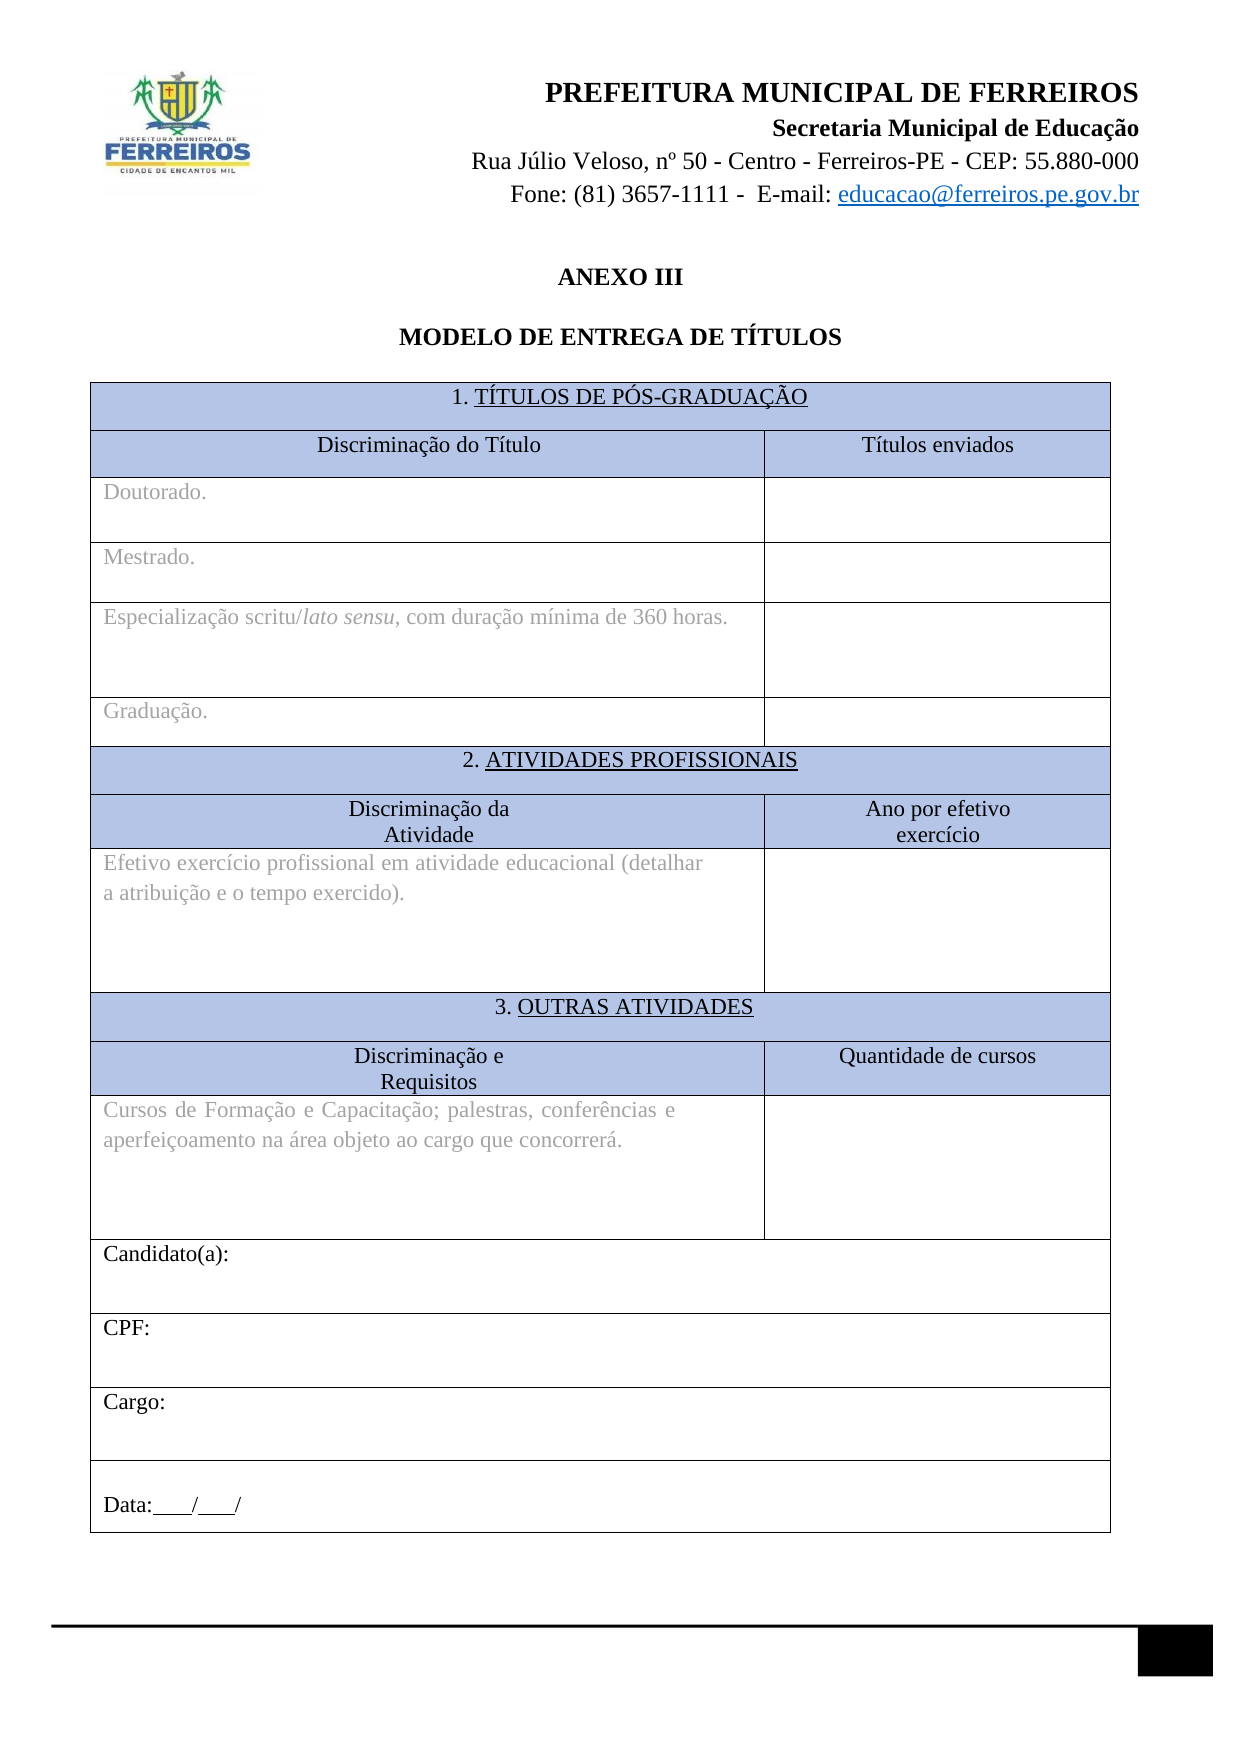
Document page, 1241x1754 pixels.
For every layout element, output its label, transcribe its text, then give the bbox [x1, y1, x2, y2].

table_cell Doutorado. [91, 478, 764, 542]
table_cell Cargo: [91, 1388, 1110, 1459]
table_cell Discriminação da Atividade [91, 795, 764, 848]
table_cell Graduação. [91, 698, 764, 746]
table_cell [765, 698, 1110, 746]
table_cell Discriminação do Título [91, 431, 764, 477]
text MODELO DE ENTREGA DE TÍTULOS [183, 322, 1057, 351]
picture [102, 70, 262, 196]
table_cell [765, 543, 1110, 602]
table_cell Data: / / [91, 1461, 1110, 1532]
table_cell 3. OUTRAS ATIVIDADES [91, 993, 1110, 1041]
table_cell [765, 603, 1110, 697]
table_cell Ano por efetivo exercício [765, 795, 1110, 848]
table_cell CPF: [91, 1314, 1110, 1387]
table_cell Discriminação e Requisitos [91, 1042, 764, 1095]
table_cell 2. ATIVIDADES PROFISSIONAIS [91, 747, 1110, 794]
table_cell Efetivo exercício profissional em atividade educacional (detalhar a atribuição e o tempo exercido). [91, 849, 764, 992]
table_cell [765, 1096, 1110, 1239]
table_cell Títulos enviados [765, 431, 1110, 477]
text ANEXO III [183, 262, 1057, 290]
table_cell Cursos de Formação e Capacitação; palestras, conferências e aperfeiçoamento na área objeto ao cargo que concorrerá. [91, 1096, 764, 1239]
table_cell [765, 478, 1110, 542]
table_header 1. TÍTULOS DE PÓS-GRADUAÇÃO [91, 383, 1110, 430]
table_cell Quantidade de cursos [765, 1042, 1110, 1095]
table_cell Especialização scritu/lato sensu, com duração mínima de 360 horas. [91, 603, 764, 697]
table_cell Candidato(a): [91, 1240, 1110, 1313]
table_cell Mestrado. [91, 543, 764, 602]
table_cell [765, 849, 1110, 992]
